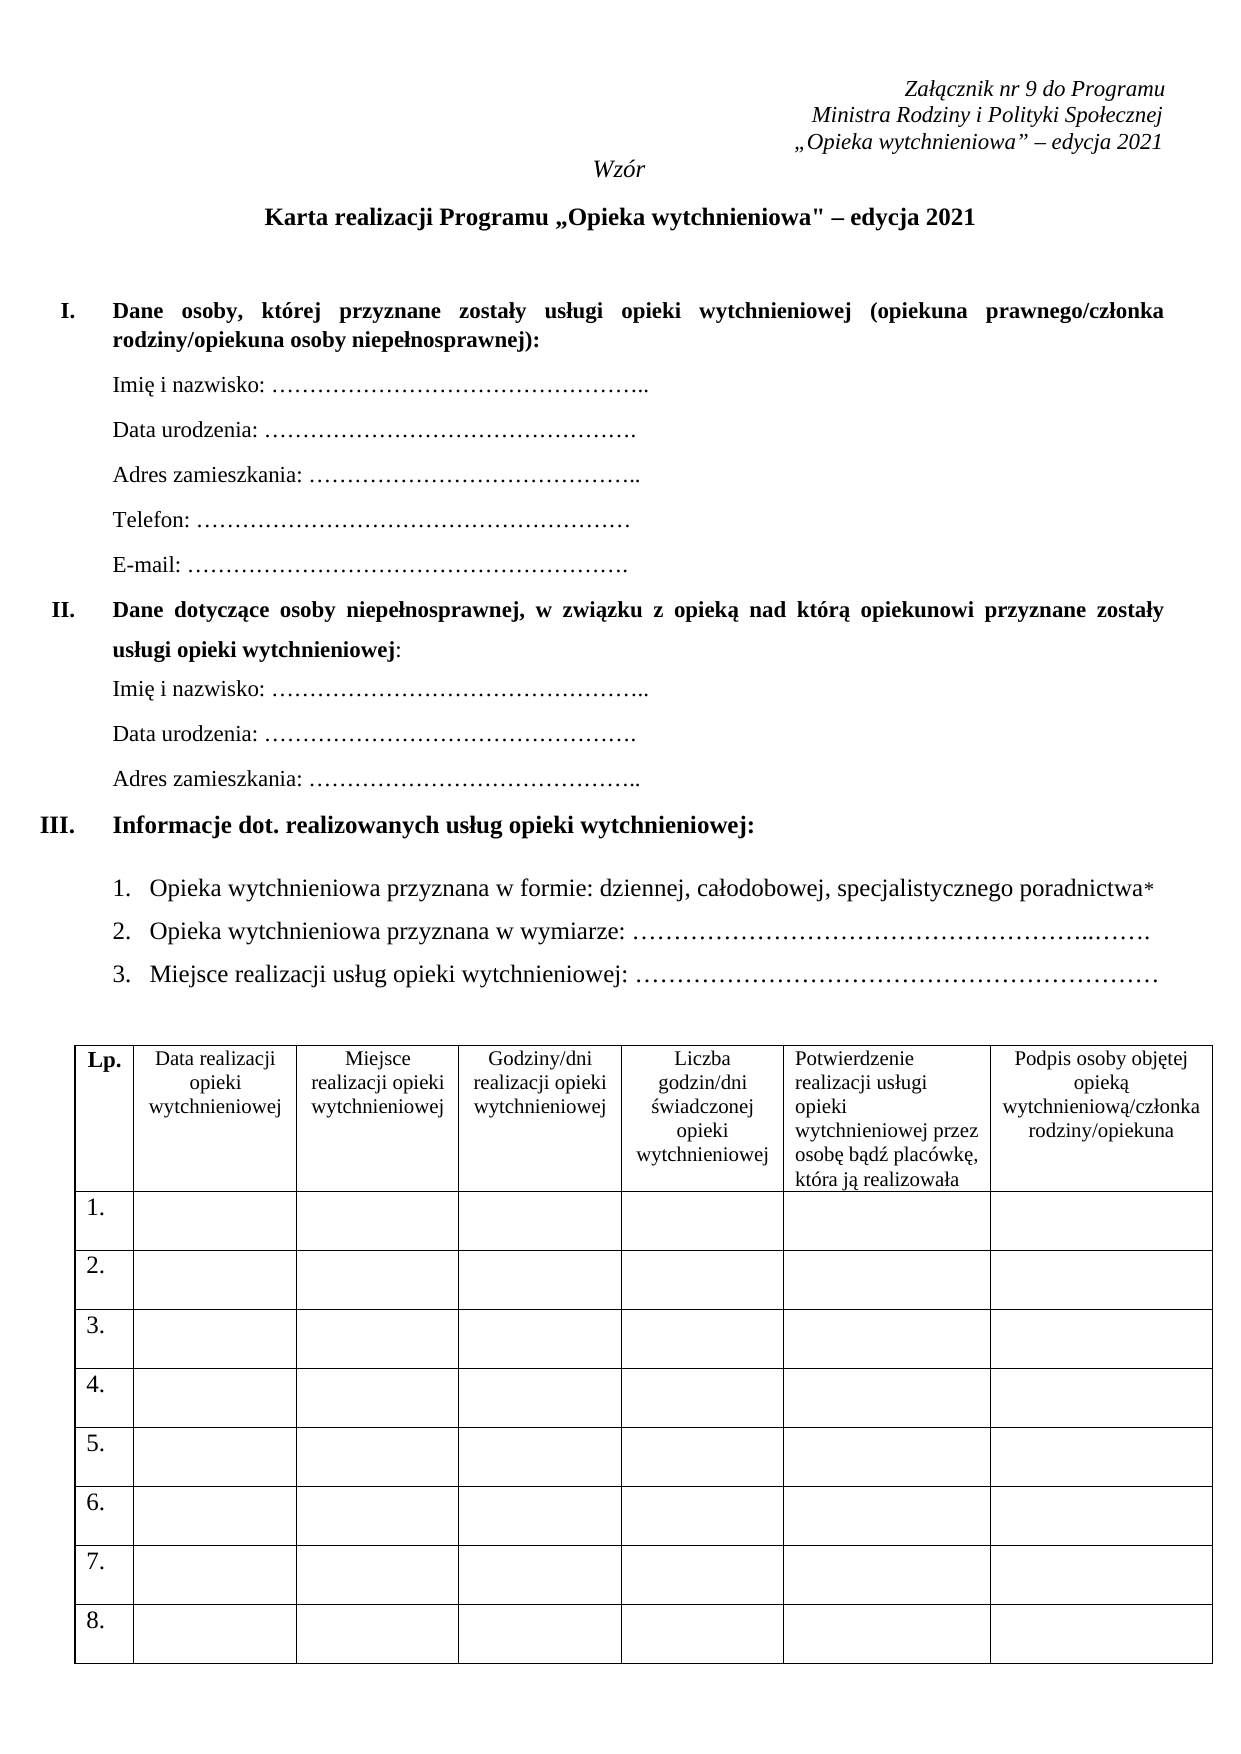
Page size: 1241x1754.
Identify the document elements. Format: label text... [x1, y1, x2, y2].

table_cell 6. [76, 1487, 133, 1545]
table_cell [297, 1487, 458, 1545]
table_header Podpis osoby objętej opieką wytchnieniową/członka rodziny/opiekuna [991, 1046, 1212, 1191]
table_cell [622, 1251, 783, 1309]
table_cell 8. [76, 1605, 133, 1663]
list Dane osoby, której przyznane zostały usługi opieki wytchnieniowej (opiekuna prawnego/członka rodziny/opiekuna osoby niepełnosprawnej): [75, 297, 1165, 352]
table_cell [134, 1487, 296, 1545]
table_cell [784, 1369, 990, 1427]
table_cell [991, 1310, 1212, 1368]
table_cell [622, 1487, 783, 1545]
table_cell [134, 1310, 296, 1368]
table_cell [134, 1192, 296, 1249]
table_cell 7. [76, 1546, 133, 1604]
table_cell [459, 1546, 621, 1604]
table_header Miejsce realizacji opieki wytchnieniowej [297, 1046, 458, 1191]
text Załącznik nr 9 do Programu [75, 75, 1165, 101]
table_cell [991, 1546, 1212, 1604]
list Informacje dot. realizowanych usług opieki wytchnieniowej: [75, 811, 1165, 839]
text Imię i nazwisko: ………………………………………….. [112, 675, 1165, 702]
table_cell [459, 1310, 621, 1368]
table_cell [784, 1192, 990, 1249]
table_cell 2. [76, 1251, 133, 1309]
text Ministra Rodziny i Polityki Społecznej [75, 101, 1165, 128]
list Dane dotyczące osoby niepełnosprawnej, w związku z opieką nad którą opiekunowi przyznane zostały usługi opieki wytchnieniowej: [75, 596, 1165, 662]
table_cell [622, 1369, 783, 1427]
table_cell [297, 1428, 458, 1486]
table_cell [134, 1605, 296, 1663]
table_cell [459, 1251, 621, 1309]
text Data urodzenia: …………………………………………. [112, 720, 1165, 747]
text Adres zamieszkania: …………………………………….. [112, 765, 1165, 792]
table_header Potwierdzenie realizacji usługi opieki wytchnieniowej przez osobę bądź placówkę, która ją realizowała [784, 1046, 990, 1191]
text Telefon: ………………………………………………… [112, 506, 1165, 532]
table_cell 1. [76, 1192, 133, 1249]
table_cell [991, 1487, 1212, 1545]
text Imię i nazwisko: ………………………………………….. [112, 371, 1165, 397]
table_header Lp. [76, 1046, 133, 1191]
table_cell [991, 1192, 1212, 1249]
text E-mail: …………………………………………………. [112, 551, 1165, 577]
table_cell 5. [76, 1428, 133, 1486]
list Opieka wytchnieniowa przyznana w wymiarze: ………………………………………………..……. [112, 916, 1165, 944]
table_header Liczba godzin/dni świadczonej opieki wytchnieniowej [622, 1046, 783, 1191]
table_header Data realizacji opieki wytchnieniowej [134, 1046, 296, 1191]
text Data urodzenia: …………………………………………. [112, 416, 1165, 442]
table_cell [622, 1546, 783, 1604]
list Opieka wytchnieniowa przyznana w formie: dziennej, całodobowej, specjalistycznego poradnictwa* [112, 873, 1165, 901]
table_cell 3. [76, 1310, 133, 1368]
table_cell [991, 1605, 1212, 1663]
text Wzór [75, 154, 1165, 183]
table_cell [297, 1369, 458, 1427]
table_cell [784, 1310, 990, 1368]
text „Opieka wytchnieniowa” – edycja 2021 [75, 128, 1165, 154]
table_cell [784, 1546, 990, 1604]
table_cell [459, 1487, 621, 1545]
table_cell 4. [76, 1369, 133, 1427]
table_cell [622, 1605, 783, 1663]
text Adres zamieszkania: …………………………………….. [112, 461, 1165, 487]
table_cell [297, 1192, 458, 1249]
table_cell [134, 1251, 296, 1309]
table_cell [622, 1428, 783, 1486]
table_cell [459, 1369, 621, 1427]
table_cell [784, 1487, 990, 1545]
table_cell [459, 1605, 621, 1663]
table_cell [297, 1251, 458, 1309]
table_cell [622, 1310, 783, 1368]
list Miejsce realizacji usług opieki wytchnieniowej: ……………………………………………………… [112, 959, 1165, 988]
table_cell [784, 1251, 990, 1309]
table_cell [991, 1251, 1212, 1309]
table_cell [784, 1605, 990, 1663]
table_cell [297, 1546, 458, 1604]
table_cell [784, 1428, 990, 1486]
table_cell [622, 1192, 783, 1249]
table_cell [297, 1605, 458, 1663]
table_header Godziny/dni realizacji opieki wytchnieniowej [459, 1046, 621, 1191]
table_cell [991, 1369, 1212, 1427]
table_cell [297, 1310, 458, 1368]
text Karta realizacji Programu „Opieka wytchnieniowa" – edycja 2021 [75, 202, 1165, 231]
table_cell [134, 1428, 296, 1486]
table_cell [459, 1192, 621, 1249]
table_cell [459, 1428, 621, 1486]
table_cell [134, 1546, 296, 1604]
table_cell [991, 1428, 1212, 1486]
table_cell [134, 1369, 296, 1427]
